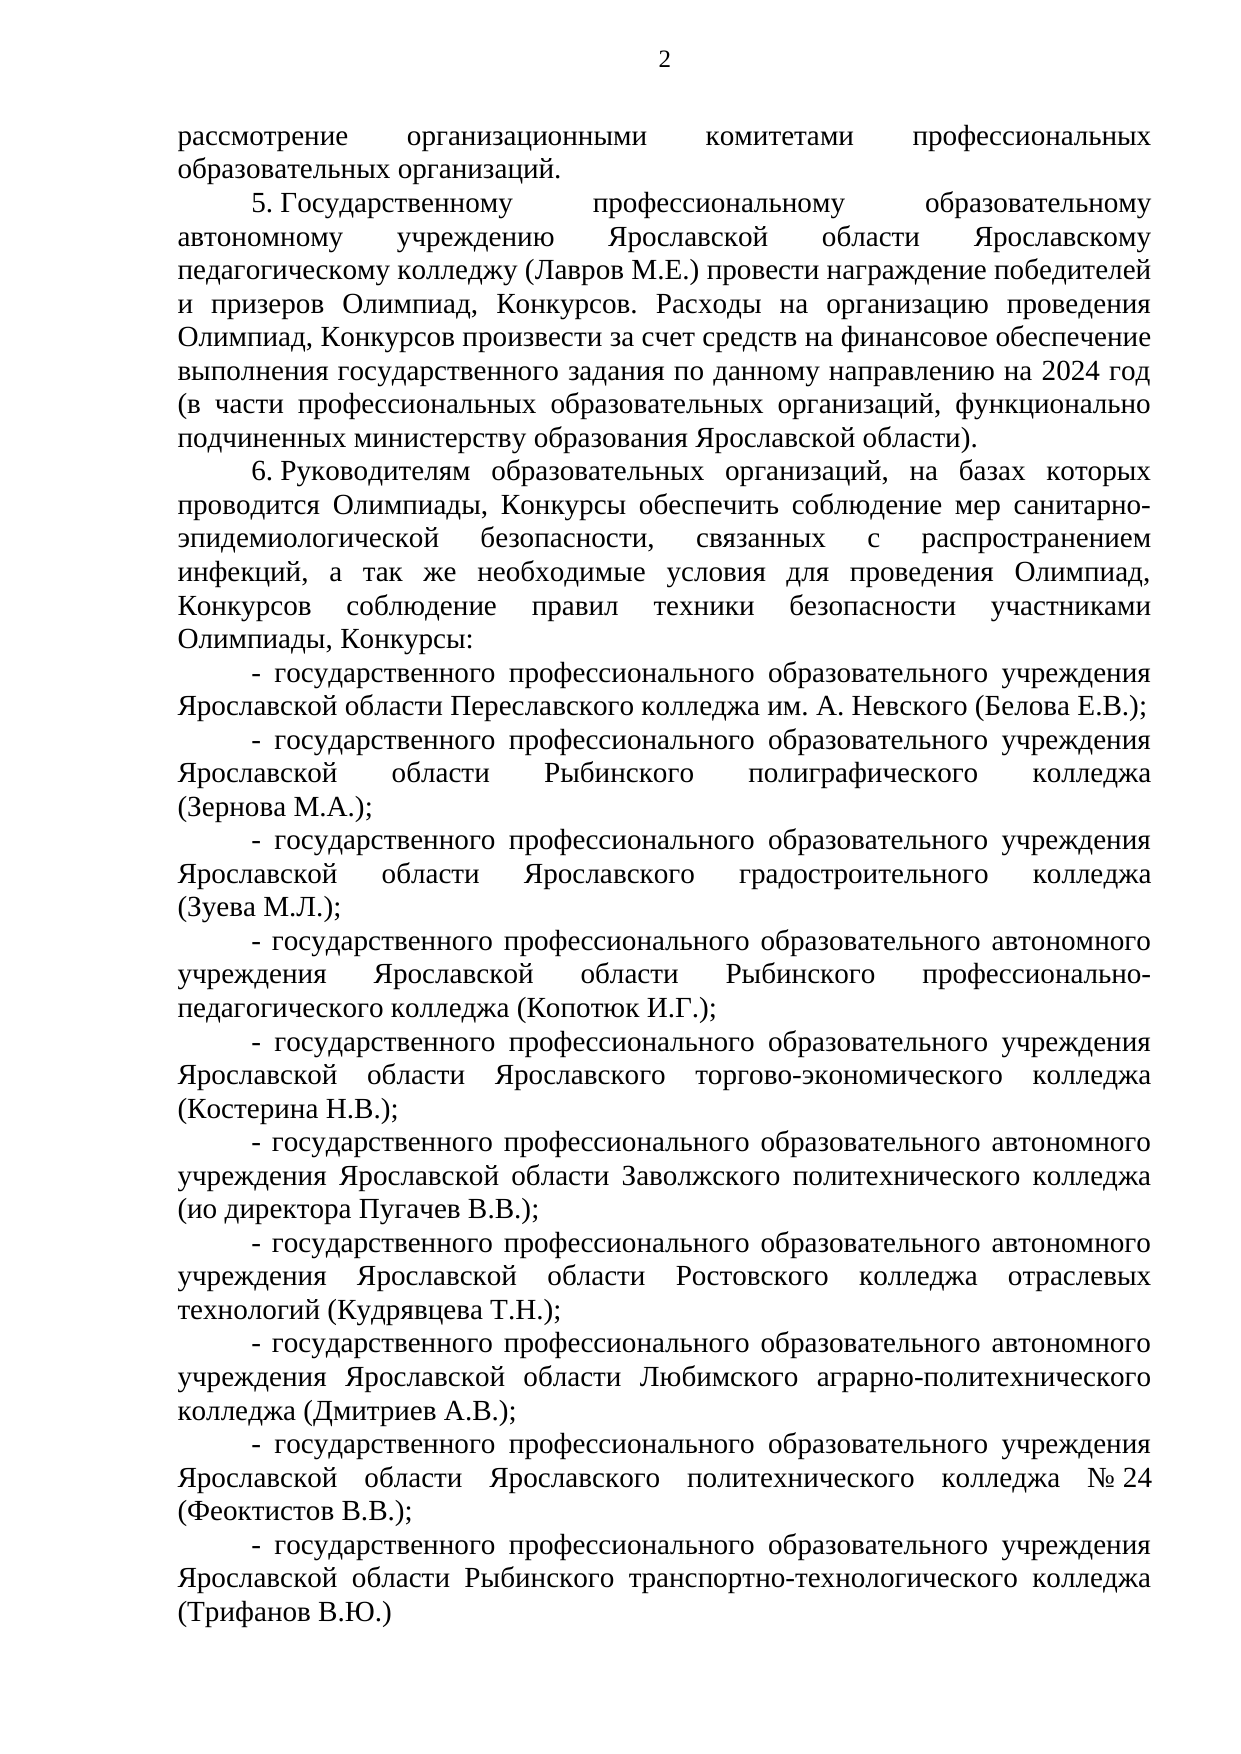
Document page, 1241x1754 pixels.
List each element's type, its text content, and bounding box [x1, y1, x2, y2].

text - государственного профессионального образовательного автономного учреждения Ярославской области Заволжского политехнического колледжа (ио директора Пугачев В.В.); [177, 1124, 1152, 1225]
text - государственного профессионального образовательного автономного учреждения Ярославской области Ростовского колледжа отраслевых технологий (Кудрявцева Т.Н.); [177, 1225, 1152, 1326]
text 6. Руководителям образовательных организаций, на базах которых проводится Олимпиады, Конкурсы обеспечить соблюдение мер санитарно-эпидемиологической безопасности, связанных с распространением инфекций, а так же необходимые условия для проведения Олимпиад, Конкурсов соблюдение правил техники безопасности участниками Олимпиады, Конкурсы: [177, 453, 1152, 655]
text 5. Государственному профессиональному образовательному автономному учреждению Ярославской области Ярославскому педагогическому колледжу (Лавров М.Е.) провести награждение победителей и призеров Олимпиад, Конкурсов. Расходы на организацию проведения Олимпиад, Конкурсов произвести за счет средств на финансовое обеспечение выполнения государственного задания по данному направлению на 2024 год (в части профессиональных образовательных организаций, функционально подчиненных министерству образования Ярославской области). [177, 185, 1152, 453]
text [177, 118, 1152, 185]
text - государственного профессионального образовательного учреждения Ярославской области Переславского колледжа им. А. Невского (Белова Е.В.); [177, 655, 1152, 722]
text - государственного профессионального образовательного автономного учреждения Ярославской области Любимского аграрно-политехнического колледжа (Дмитриев А.В.); [177, 1326, 1152, 1426]
text - государственного профессионального образовательного автономного учреждения Ярославской области Рыбинского профессионально-педагогического колледжа (Копотюк И.Г.); [177, 923, 1152, 1024]
text - государственного профессионального образовательного учреждения Ярославской области Ярославского торгово-экономического колледжа (Костерина Н.В.); [177, 1024, 1152, 1124]
text - государственного профессионального образовательного учреждения Ярославской области Рыбинского транспортно-технологического колледжа (Трифанов В.Ю.) [177, 1527, 1152, 1627]
text - государственного профессионального образовательного учреждения Ярославской области Ярославского политехнического колледжа № 24 (Феоктистов В.В.); [177, 1426, 1152, 1527]
text - государственного профессионального образовательного учреждения Ярославской области Ярославского градостроительного колледжа (Зуева М.Л.); [177, 822, 1152, 923]
text - государственного профессионального образовательного учреждения Ярославской области Рыбинского полиграфического колледжа (Зернова М.А.); [177, 722, 1152, 822]
